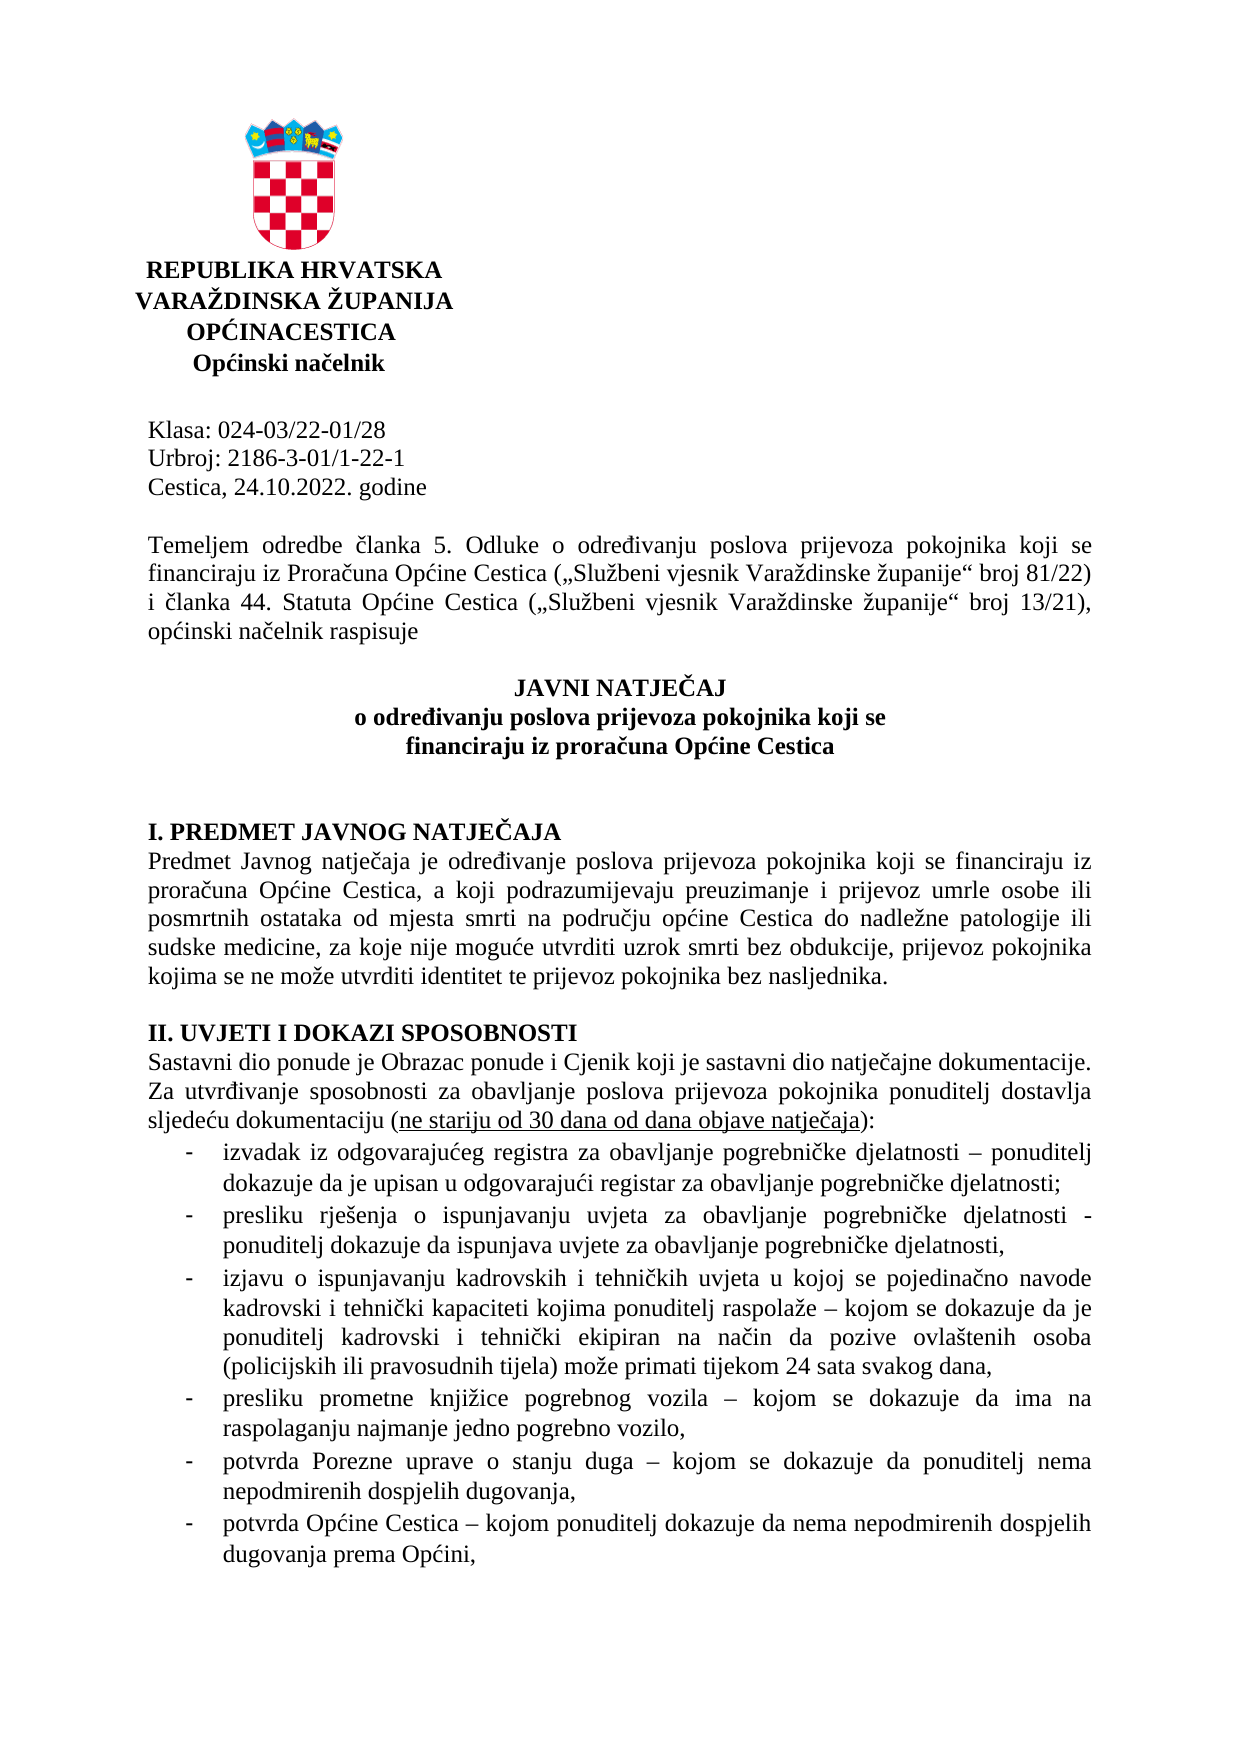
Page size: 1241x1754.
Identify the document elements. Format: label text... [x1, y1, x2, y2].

text Cestica, 24.10.2022. godine [148, 472, 1093, 501]
text JAVNI NATJEČAJ [148, 673, 1093, 702]
text Klasa: 024-03/22-01/28 [148, 415, 1093, 443]
text Za utvrđivanje sposobnosti za obavljanje poslova prijevoza pokojnika ponuditelj dostavlja sljedeću dokumentaciju (ne stariju od 30 dana od dana objave natječaja): [148, 1076, 1093, 1133]
text II. UVJETI I DOKAZI SPOSOBNOSTI [148, 1018, 1093, 1047]
text I. PREDMET JAVNOG NATJEČAJA [148, 817, 1093, 846]
list izvadak iz odgovarajućeg registra za obavljanje pogrebničke djelatnosti – ponuditelj dokazuje da je upisan u odgovarajući registar za obavljanje pogrebničke djelatnosti; [185, 1133, 1093, 1196]
text Urbroj: 2186-3-01/1-22-1 [148, 443, 1093, 472]
list izjavu o ispunjavanju kadrovskih i tehničkih uvjeta u kojoj se pojedinačno navode kadrovski i tehnički kapaciteti kojima ponuditelj raspolaže – kojom se dokazuje da je ponuditelj kadrovski i tehnički ekipiran na način da pozive ovlaštenih osoba (policijskih ili pravosudnih tijela) može primati tijekom 24 sata svakog dana, [185, 1259, 1093, 1379]
picture [244, 118, 344, 250]
text financiraju iz proračuna Općine Cestica [148, 731, 1093, 760]
list potvrda Općine Cestica – kojom ponuditelj dokazuje da nema nepodmirenih dospjelih dugovanja prema Općini, [185, 1505, 1093, 1568]
list presliku rješenja o ispunjavanju uvjeta za obavljanje pogrebničke djelatnosti - ponuditelj dokazuje da ispunjava uvjete za obavljanje pogrebničke djelatnosti, [185, 1196, 1093, 1259]
text Sastavni dio ponude je Obrazac ponude i Cjenik koji je sastavni dio natječajne dokumentacije. [148, 1047, 1093, 1076]
text Temeljem odredbe članka 5. Odluke o određivanju poslova prijevoza pokojnika koji se financiraju iz Proračuna Općine Cestica („Službeni vjesnik Varaždinske županije“ broj 81/22) i članka 44. Statuta Općine Cestica („Službeni vjesnik Varaždinske županije“ broj 13/21), općinski načelnik raspisuje [148, 530, 1093, 645]
text Predmet Javnog natječaja je određivanje poslova prijevoza pokojnika koji se financiraju iz proračuna Općine Cestica, a koji podrazumijevaju preuzimanje i prijevoz umrle osobe ili posmrtnih ostataka od mjesta smrti na području općine Cestica do nadležne patologije ili sudske medicine, za koje nije moguće utvrditi uzrok smrti bez obdukcije, prijevoz pokojnika kojima se ne može utvrditi identitet te prijevoz pokojnika bez nasljednika. [148, 846, 1093, 990]
list presliku prometne knjižice pogrebnog vozila – kojom se dokazuje da ima na raspolaganju najmanje jedno pogrebno vozilo, [185, 1379, 1093, 1442]
list potvrda Porezne uprave o stanju duga – kojom se dokazuje da ponuditelj nema nepodmirenih dospjelih dugovanja, [185, 1442, 1093, 1505]
text o određivanju poslova prijevoza pokojnika koji se [148, 702, 1093, 731]
